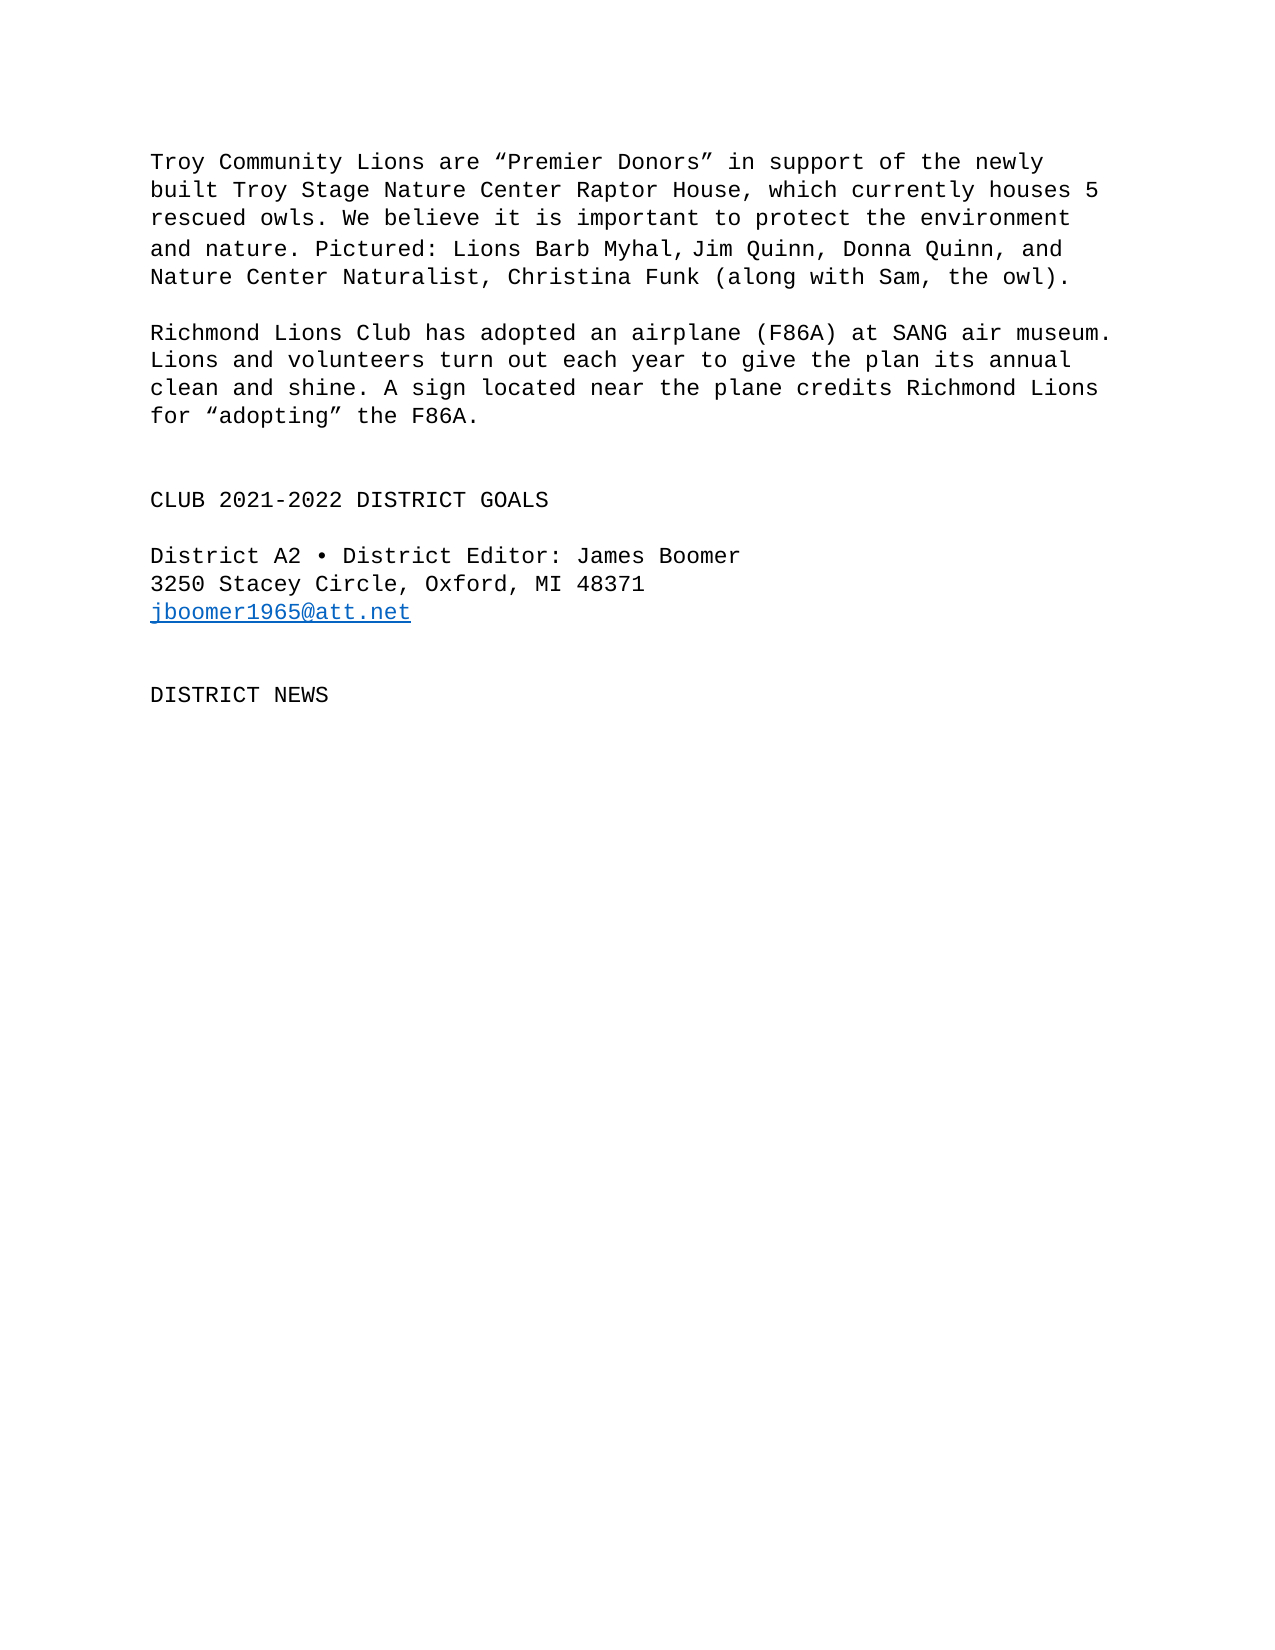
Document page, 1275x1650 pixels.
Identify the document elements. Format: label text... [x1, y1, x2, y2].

text District A2 • District Editor: James Boomer [150, 544, 1125, 570]
text jboomer1965@att.net [150, 600, 1125, 626]
text DISTRICT NEWS [150, 684, 1125, 710]
text 3250 Stacey Circle, Oxford, MI 48371 [150, 572, 1125, 598]
text Troy Community Lions are “Premier Donors” in support of the newly built Troy Stage Nature Center Raptor House, which currently houses 5 rescued owls. We believe it is important to protect the environment and nature. Pictured: Lions Barb Myhal, Jim Quinn, Donna Quinn, and Nature Center Naturalist, Christina Funk (along with Sam, the owl). [150, 150, 1125, 291]
text Richmond Lions Club has adopted an airplane (F86A) at SANG air museum. Lions and volunteers turn out each year to give the plan its annual clean and shine. A sign located near the plane credits Richmond Lions for “adopting” the F86A. [150, 321, 1125, 431]
text CLUB 2021-2022 DISTRICT GOALS [150, 488, 1125, 514]
